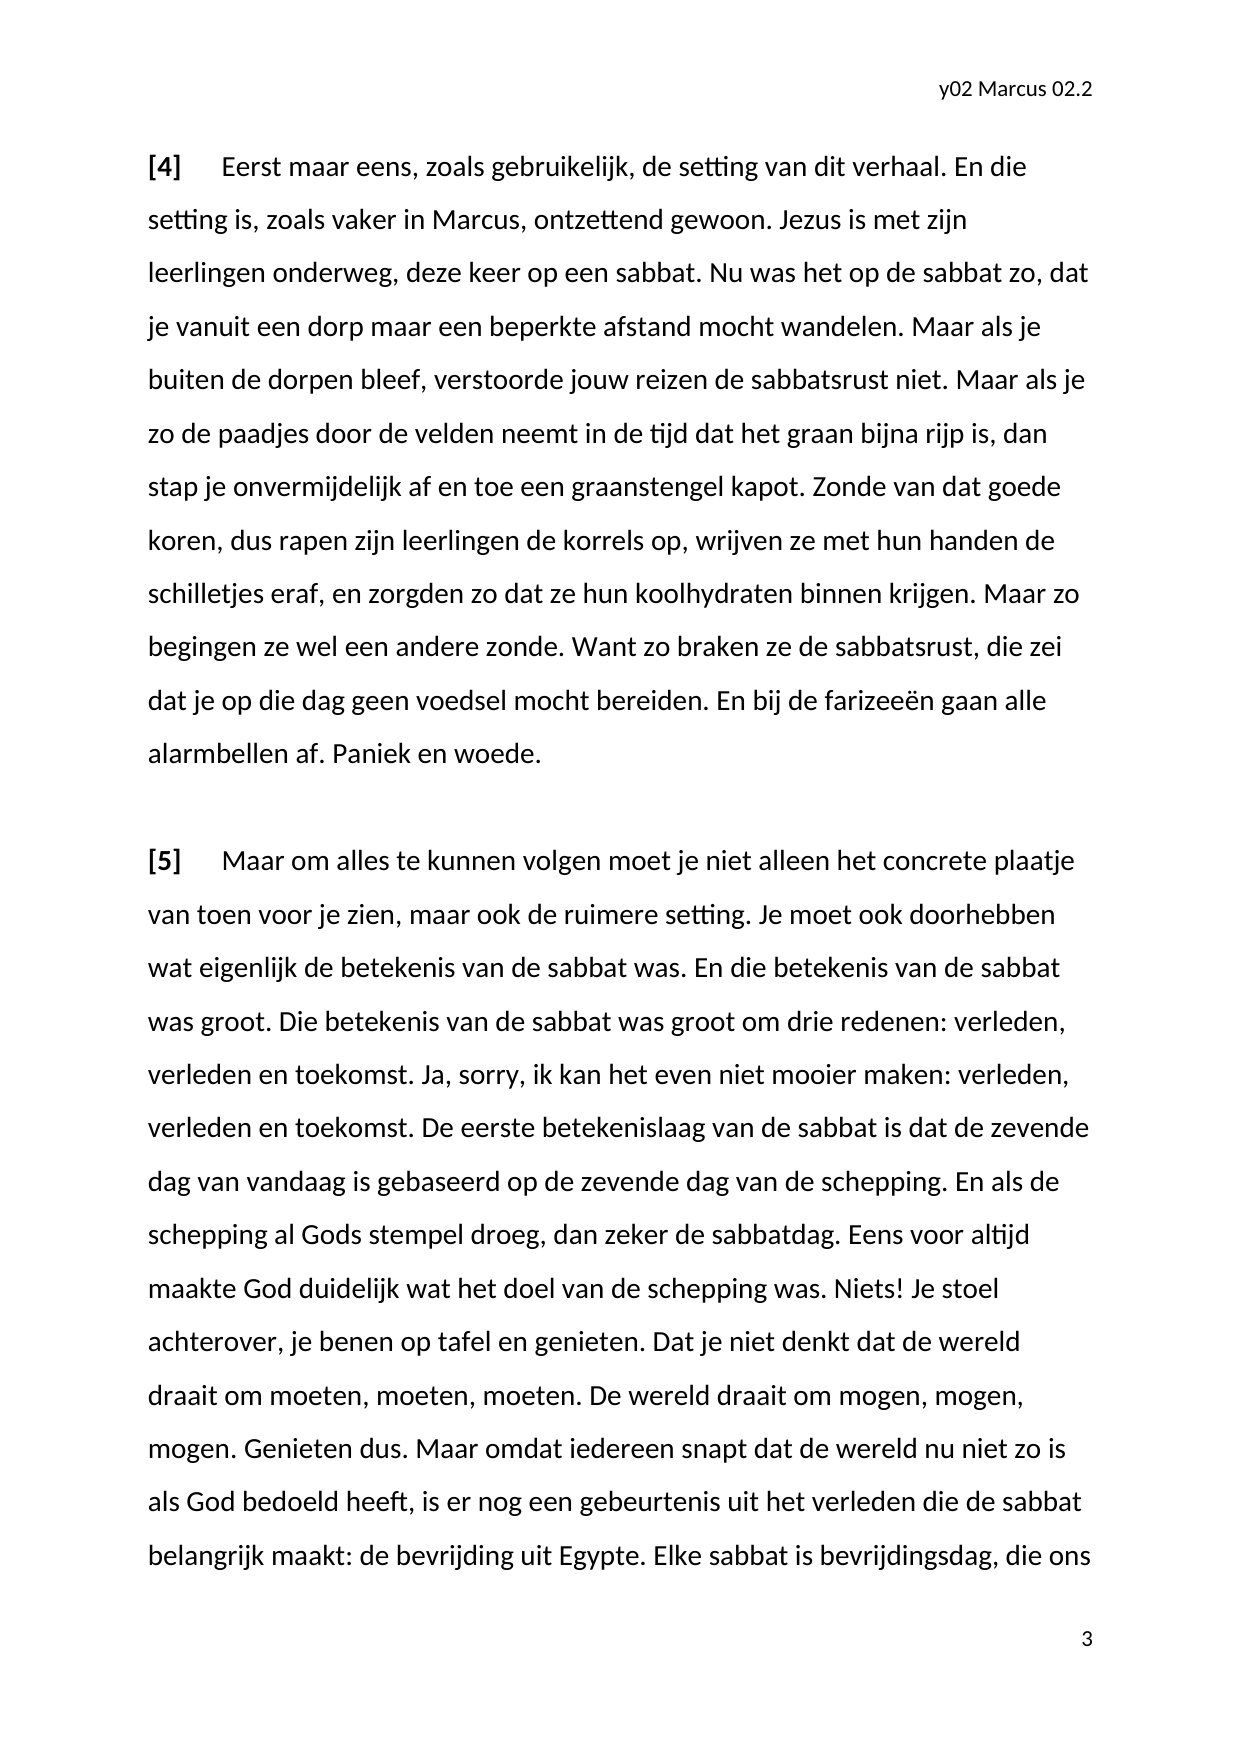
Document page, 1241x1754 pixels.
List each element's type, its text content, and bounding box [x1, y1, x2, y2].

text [148, 842, 1093, 1573]
text [4] Eerst maar eens, zoals gebruikelijk, de setting van dit verhaal. En die setting is, zoals vaker in Marcus, ontzettend gewoon. Jezus is met zijn leerlingen onderweg, deze keer op een sabbat. Nu was het op de sabbat zo, dat je vanuit een dorp maar een beperkte afstand mocht wandelen. Maar als je buiten de dorpen bleef, verstoorde jouw reizen de sabbatsrust niet. Maar als je zo de paadjes door de velden neemt in de tijd dat het graan bijna rijp is, dan stap je onvermijdelijk af en toe een graanstengel kapot. Zonde van dat goede koren, dus rapen zijn leerlingen de korrels op, wrijven ze met hun handen de schilletjes eraf, en zorgden zo dat ze hun koolhydraten binnen krijgen. Maar zo begingen ze wel een andere zonde. Want zo braken ze de sabbatsrust, die zei dat je op die dag geen voedsel mocht bereiden. En bij de farizeeën gaan alle alarmbellen af. Paniek en woede. [148, 148, 1093, 771]
